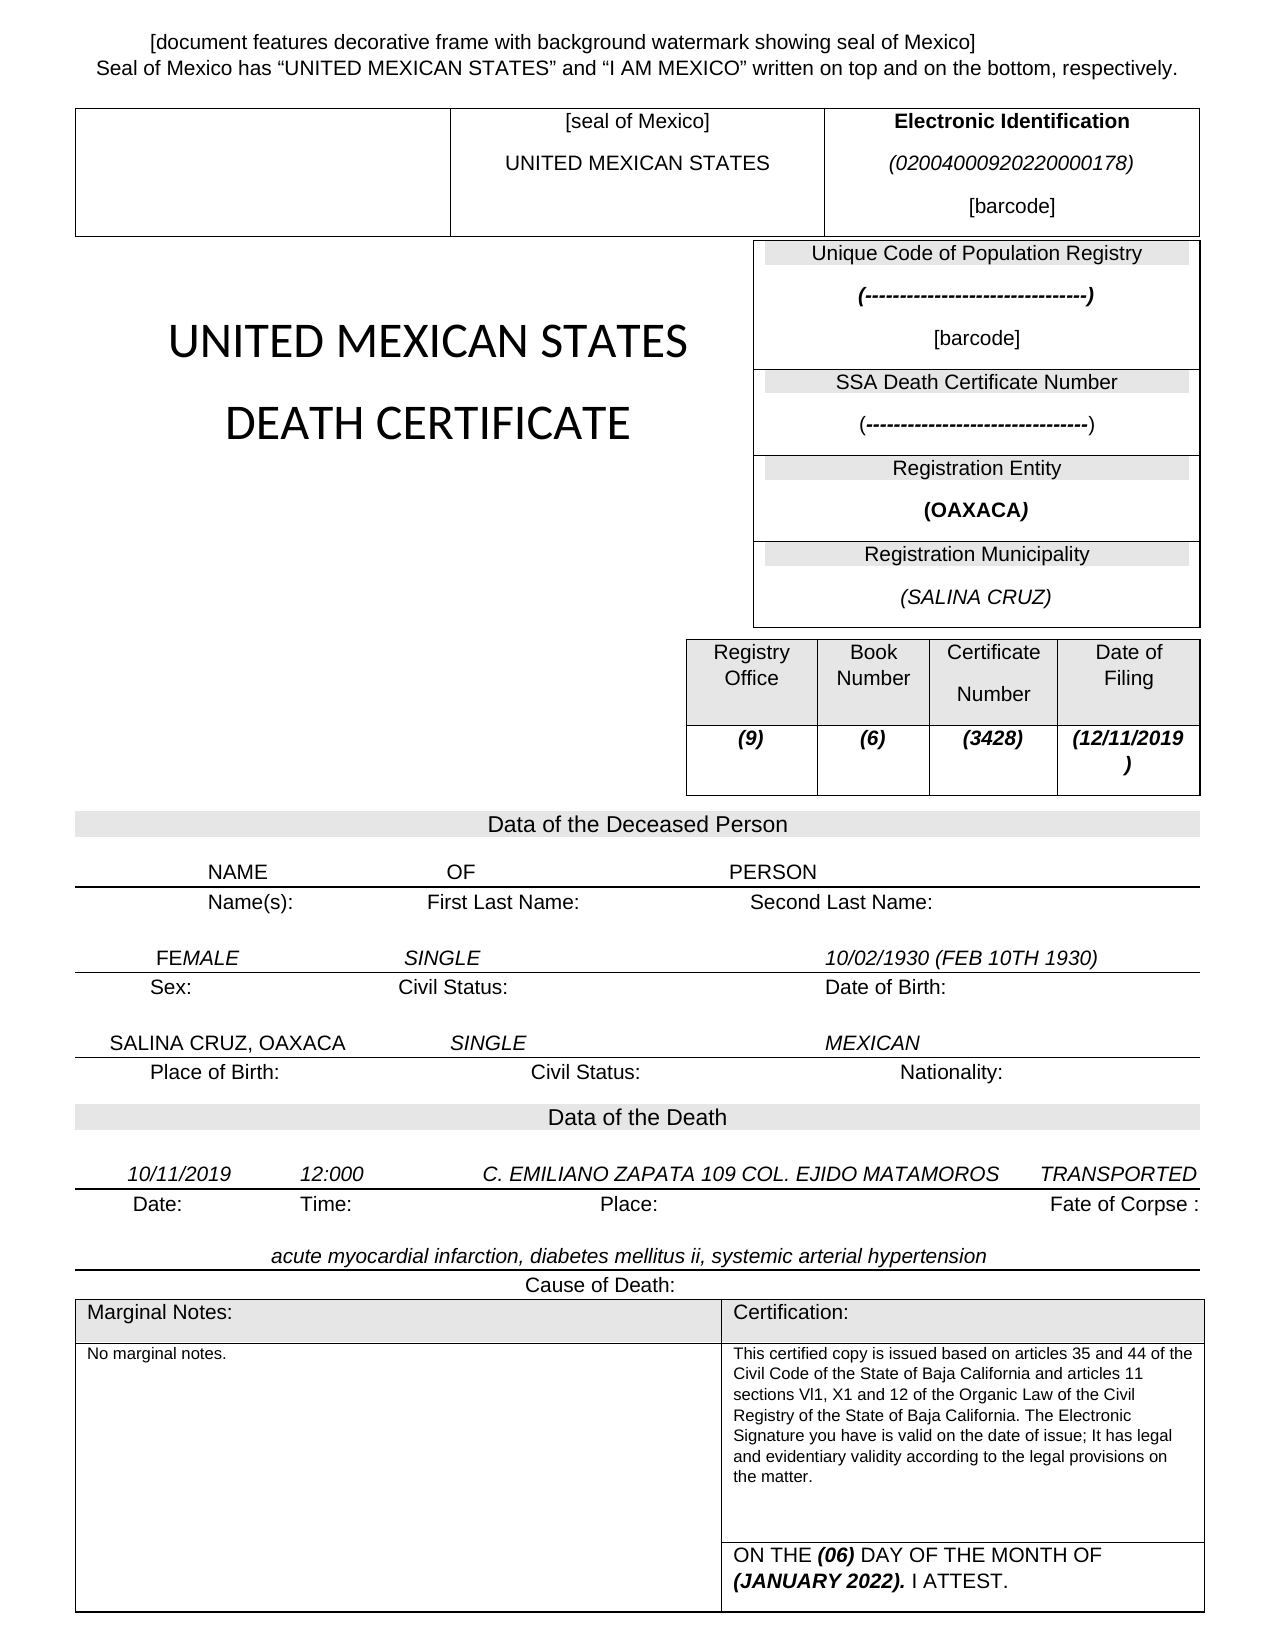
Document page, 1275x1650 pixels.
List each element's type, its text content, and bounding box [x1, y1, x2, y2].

table_header Marginal Notes: [76, 1300, 721, 1342]
text 10/11/2019 12:000 C. EMILIANO ZAPATA 109 COL. EJIDO MATAMOROS TRANSPORTED [75, 1162, 1200, 1188]
text NAME OF PERSON [75, 860, 1200, 886]
text Name(s): First Last Name: Second Last Name: [75, 890, 1200, 914]
table_header Registry Office [687, 640, 817, 725]
text SALINA CRUZ, OAXACA SINGLE MEXICAN [75, 1031, 1200, 1057]
table_header Electronic Identification (02004000920220000178) [barcode] [825, 109, 1199, 236]
table_cell (9) [687, 726, 817, 794]
table_header Certificate Number [930, 640, 1057, 725]
table_header Date of Filing [1058, 640, 1199, 725]
table_header [seal of Mexico] UNITED MEXICAN STATES [451, 109, 824, 236]
table_cell (3428) [930, 726, 1057, 794]
text Place of Birth: Civil Status: Nationality: [75, 1060, 1200, 1084]
table_cell Registration Municipality (SALINA CRUZ) [754, 542, 1199, 627]
text Date: Time: Place: Fate of Corpse : [75, 1192, 1200, 1242]
table_header Book Number [818, 640, 929, 725]
table_cell (12/11/2019) [1058, 726, 1199, 794]
table_cell ON THE (06) DAY OF THE MONTH OF (JANUARY 2022). I ATTEST. [722, 1543, 1204, 1611]
table_header [76, 109, 450, 236]
text FEMALE SINGLE 10/02/1930 (FEB 10TH 1930) [75, 945, 1200, 972]
table_cell This certified copy is issued based on articles 35 and 44 of the Civil Code of the State of Baja California and articles 11 sections Vl1, X1 and 12 of the Organic Law of the Civil Registry of the State of Baja California. The Electronic Signature you have is valid on the date of issue; It has legal and evidentiary validity according to the legal provisions on the matter. [722, 1344, 1204, 1542]
table_header Certification: [722, 1300, 1204, 1342]
table_cell SSA Death Certificate Number (--------------------------------) [754, 370, 1199, 455]
text acute myocardial infarction, diabetes mellitus ii, systemic arterial hypertension [75, 1243, 1200, 1269]
table_cell Registration Entity (OAXACA) [754, 456, 1199, 541]
text Seal of Mexico has “UNITED MEXICAN STATES” and “I AM MEXICO” written on top and on the bottom, respectively. [75, 56, 1200, 80]
text Data of the Death [75, 1104, 1200, 1130]
text Data of the Deceased Person [75, 811, 1200, 837]
table_cell (6) [818, 726, 929, 794]
text [document features decorative frame with background watermark showing seal of Mexico] [75, 30, 1200, 54]
text Cause of Death: [75, 1273, 1200, 1297]
table_header Unique Code of Population Registry (--------------------------------) [barcode] [754, 241, 1199, 368]
text Sex: Civil Status: Date of Birth: [75, 975, 1200, 999]
table_cell No marginal notes. [76, 1344, 721, 1611]
